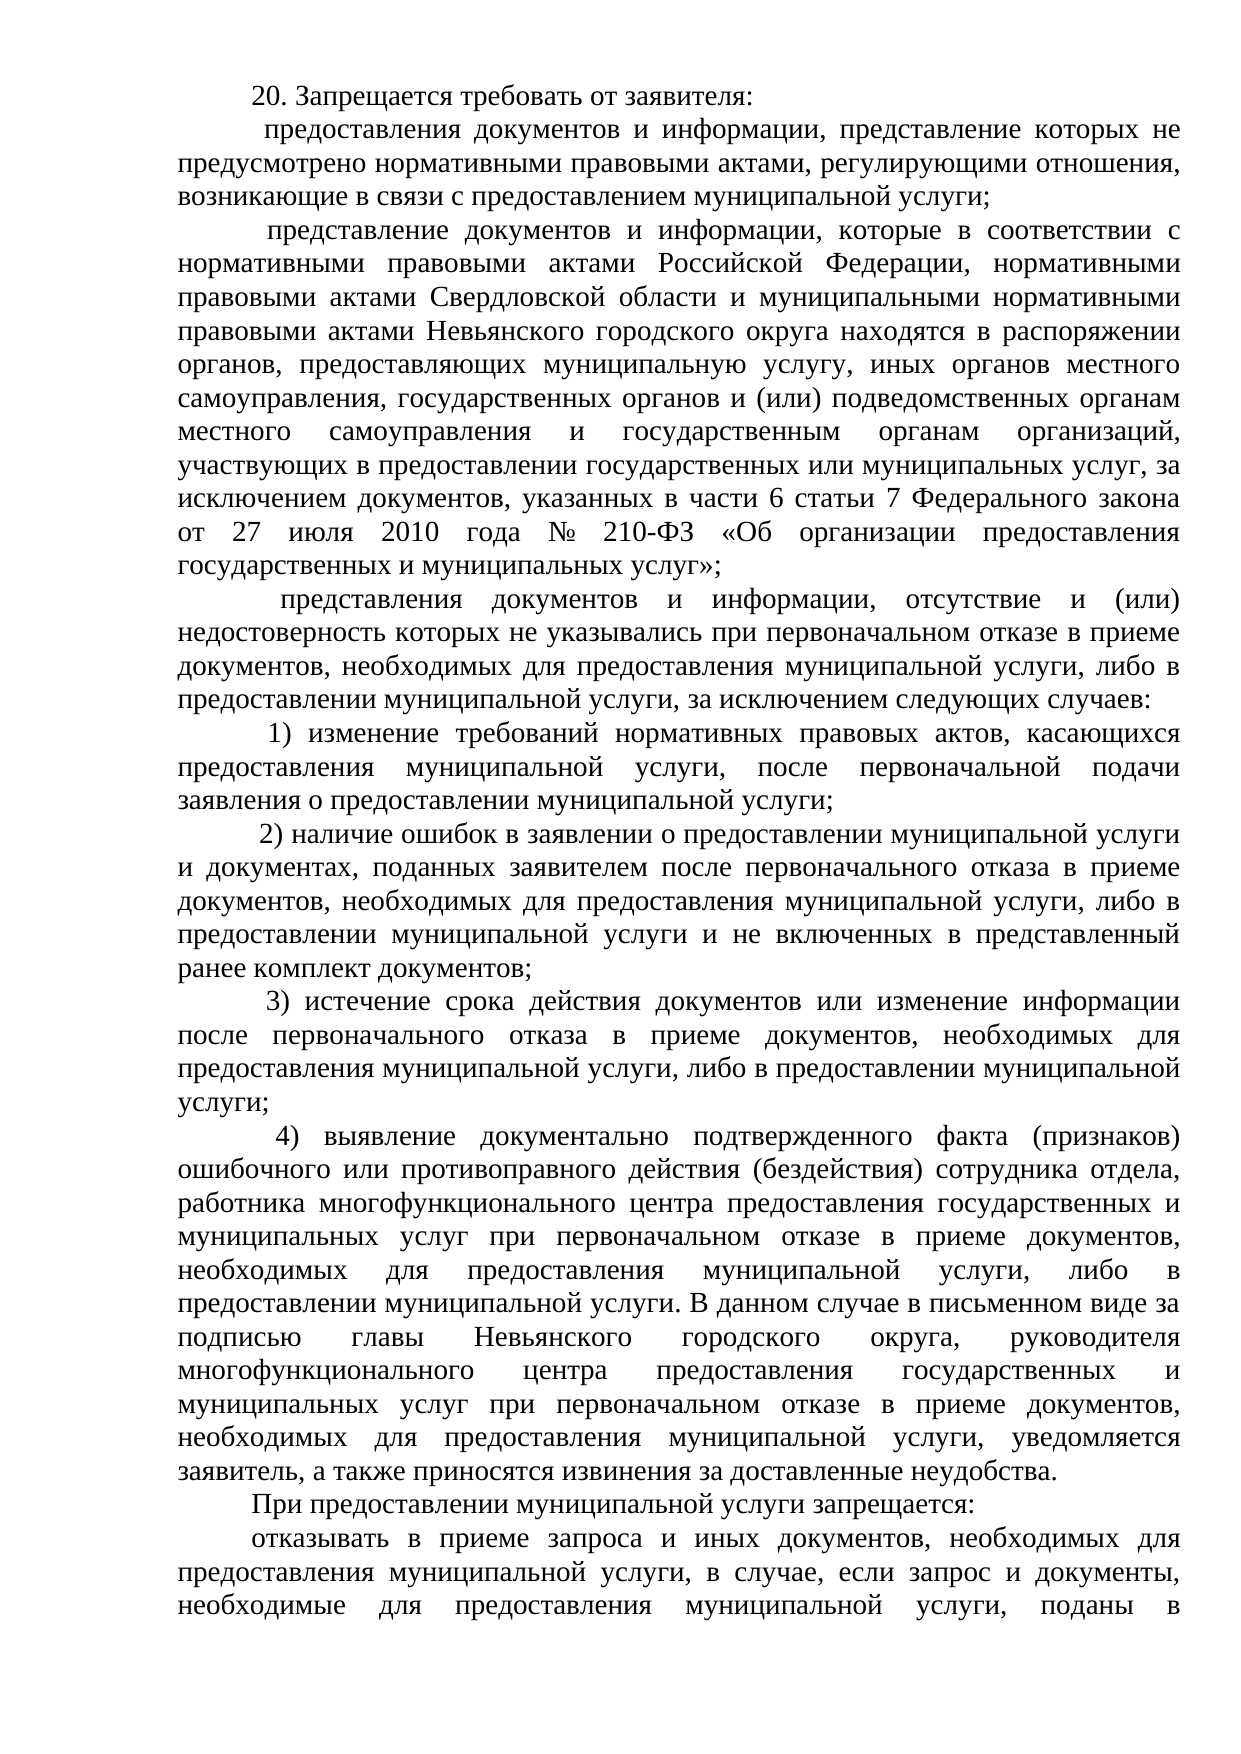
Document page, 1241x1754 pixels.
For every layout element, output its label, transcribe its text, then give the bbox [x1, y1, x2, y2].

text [177, 1520, 1181, 1621]
text При предоставлении муниципальной услуги запрещается: [177, 1487, 1181, 1520]
text 2) наличие ошибок в заявлении о предоставлении муниципальной услуги и документах, поданных заявителем после первоначального отказа в приеме документов, необходимых для предоставления муниципальной услуги, либо в предоставлении муниципальной услуги и не включенных в представленный ранее комплект документов; [177, 816, 1181, 983]
text 4) выявление документально подтвержденного факта (признаков) ошибочного или противоправного действия (бездействия) сотрудника отдела, работника многофункционального центра предоставления государственных и муниципальных услуг при первоначальном отказе в приеме документов, необходимых для предоставления муниципальной услуги, либо в предоставлении муниципальной услуги. В данном случае в письменном виде за подписью главы Невьянского городского округа, руководителя многофункционального центра предоставления государственных и муниципальных услуг при первоначальном отказе в приеме документов, необходимых для предоставления муниципальной услуги, уведомляется заявитель, а также приносятся извинения за доставленные неудобства. [177, 1118, 1181, 1487]
text 3) истечение срока действия документов или изменение информации после первоначального отказа в приеме документов, необходимых для предоставления муниципальной услуги, либо в предоставлении муниципальной услуги; [177, 983, 1181, 1118]
text 20. Запрещается требовать от заявителя: [177, 78, 1181, 111]
text представление документов и информации, которые в соответствии с нормативными правовыми актами Российской Федерации, нормативными правовыми актами Свердловской области и муниципальными нормативными правовыми актами Невьянского городского округа находятся в распоряжении органов, предоставляющих муниципальную услугу, иных органов местного самоуправления, государственных органов и (или) подведомственных органам местного самоуправления и государственным органам организаций, участвующих в предоставлении государственных или муниципальных услуг, за исключением документов, указанных в части 6 статьи 7 Федерального закона от 27 июля 2010 года № 210-ФЗ «Об организации предоставления государственных и муниципальных услуг»; [177, 212, 1181, 581]
text представления документов и информации, отсутствие и (или) недостоверность которых не указывались при первоначальном отказе в приеме документов, необходимых для предоставления муниципальной услуги, либо в предоставлении муниципальной услуги, за исключением следующих случаев: [177, 581, 1181, 715]
text 1) изменение требований нормативных правовых актов, касающихся предоставления муниципальной услуги, после первоначальной подачи заявления о предоставлении муниципальной услуги; [177, 715, 1181, 816]
text предоставления документов и информации, представление которых не предусмотрено нормативными правовыми актами, регулирующими отношения, возникающие в связи с предоставлением муниципальной услуги; [177, 111, 1181, 212]
